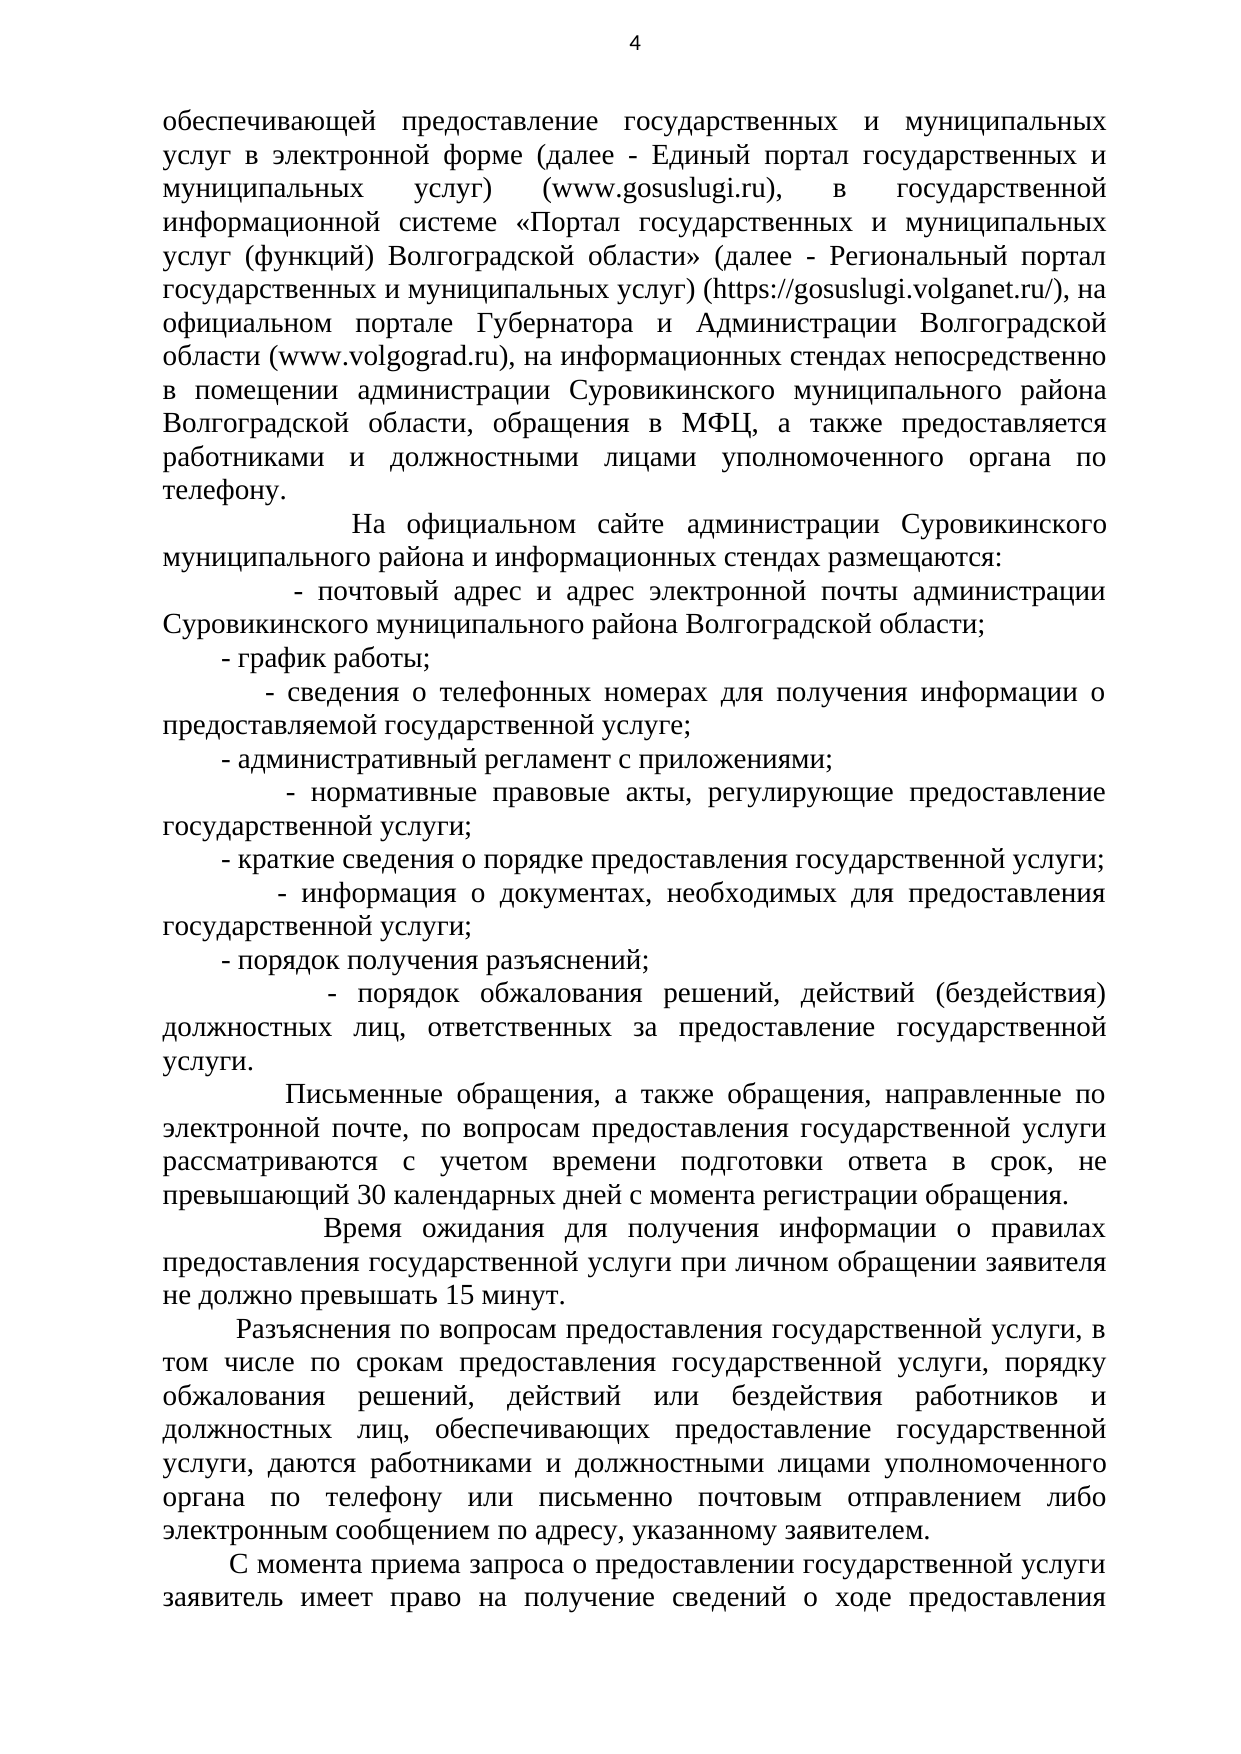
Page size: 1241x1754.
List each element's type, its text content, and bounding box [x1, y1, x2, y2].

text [162, 103, 1107, 506]
text - информация о документах, необходимых для предоставления государственной услуги; [162, 875, 1107, 942]
text - график работы; [162, 640, 1107, 674]
text Время ожидания для получения информации о правилах предоставления государственной услуги при личном обращении заявителя не должно превышать 15 минут. [162, 1210, 1107, 1311]
text - сведения о телефонных номерах для получения информации о предоставляемой государственной услуге; [162, 674, 1107, 741]
text - краткие сведения о порядке предоставления государственной услуги; [162, 841, 1107, 875]
text Письменные обращения, а также обращения, направленные по электронной почте, по вопросам предоставления государственной услуги рассматриваются с учетом времени подготовки ответа в срок, не превышающий 30 календарных дней с момента регистрации обращения. [162, 1076, 1107, 1210]
text - порядок получения разъяснений; [162, 942, 1107, 976]
text На официальном сайте администрации Суровикинского муниципального района и информационных стендах размещаются: [162, 506, 1107, 573]
text - порядок обжалования решений, действий (бездействия) должностных лиц, ответственных за предоставление государственной услуги. [162, 976, 1107, 1076]
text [162, 1546, 1107, 1613]
text - административный регламент с приложениями; [162, 741, 1107, 774]
text Разъяснения по вопросам предоставления государственной услуги, в том числе по срокам предоставления государственной услуги, порядку обжалования решений, действий или бездействия работников и должностных лиц, обеспечивающих предоставление государственной услуги, даются работниками и должностными лицами уполномоченного органа по телефону или письменно почтовым отправлением либо электронным сообщением по адресу, указанному заявителем. [162, 1311, 1107, 1546]
text - нормативные правовые акты, регулирующие предоставление государственной услуги; [162, 774, 1107, 841]
text - почтовый адрес и адрес электронной почты администрации Суровикинского муниципального района Волгоградской области; [162, 573, 1107, 640]
